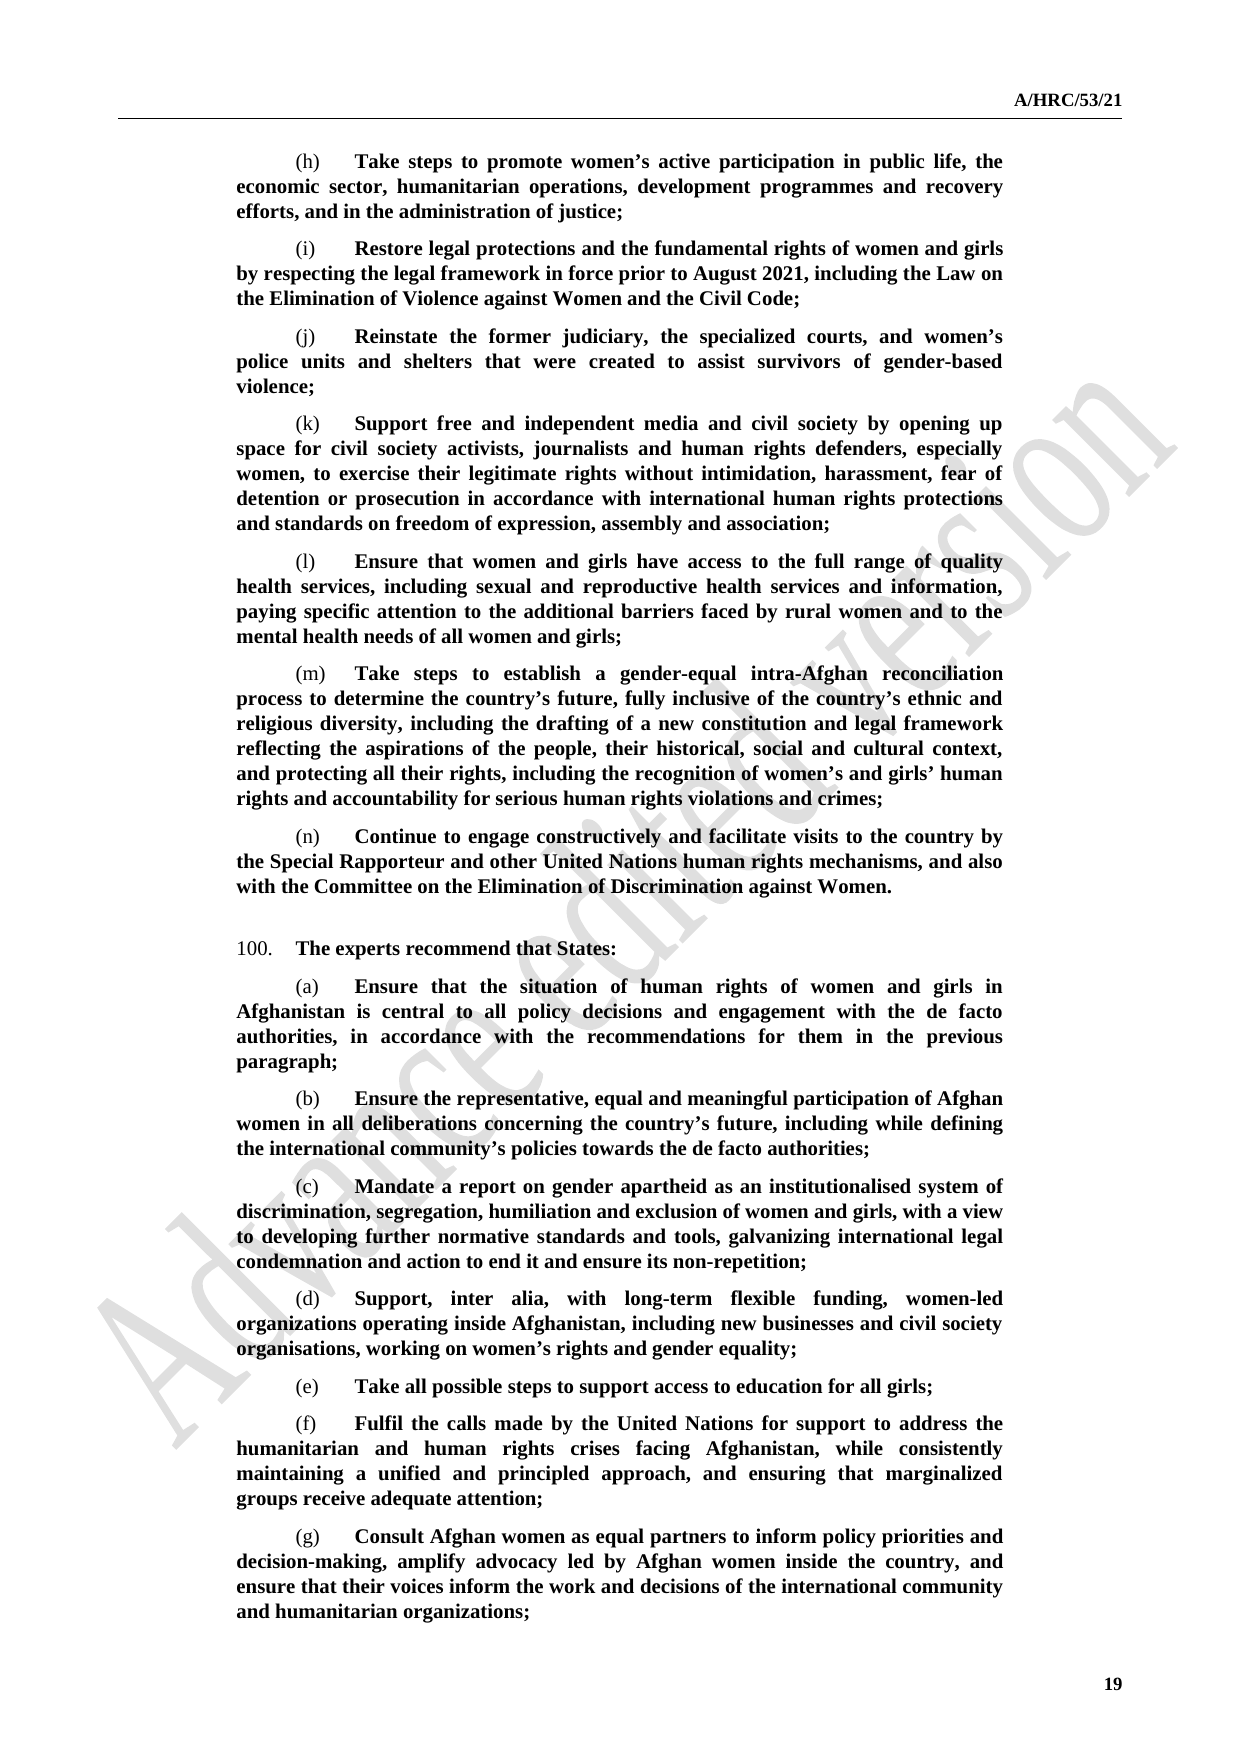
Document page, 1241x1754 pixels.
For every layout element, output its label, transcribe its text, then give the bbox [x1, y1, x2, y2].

list Ensure that the situation of human rights of women and girls in Afghanistan is central to all policy decisions and engagement with the de facto authorities, in accordance with the recommendations for them in the previous paragraph; [236, 973, 1004, 1073]
list Support, inter alia, with long-term flexible funding, women-led organizations operating inside Afghanistan, including new businesses and civil society organisations, working on women’s rights and gender equality; [236, 1285, 1004, 1360]
list Continue to engage constructively and facilitate visits to the country by the Special Rapporteur and other United Nations human rights mechanisms, and also with the Committee on the Elimination of Discrimination against Women. [236, 823, 1004, 898]
list Take steps to establish a gender-equal intra-Afghan reconciliation process to determine the country’s future, fully inclusive of the country’s ethnic and religious diversity, including the drafting of a new constitution and legal framework reflecting the aspirations of the people, their historical, social and cultural context, and protecting all their rights, including the recognition of women’s and girls’ human rights and accountability for serious human rights violations and crimes; [236, 660, 1004, 810]
list Ensure that women and girls have access to the full range of quality health services, including sexual and reproductive health services and information, paying specific attention to the additional barriers faced by rural women and to the mental health needs of all women and girls; [236, 548, 1004, 648]
list Take all possible steps to support access to education for all girls; [236, 1373, 1004, 1398]
list Take steps to promote women’s active participation in public life, the economic sector, humanitarian operations, development programmes and recovery efforts, and in the administration of justice; [236, 148, 1004, 223]
list Consult Afghan women as equal partners to inform policy priorities and decision-making, amplify advocacy led by Afghan women inside the country, and ensure that their voices inform the work and decisions of the international community and humanitarian organizations; [236, 1523, 1004, 1623]
list Restore legal protections and the fundamental rights of women and girls by respecting the legal framework in force prior to August 2021, including the Law on the Elimination of Violence against Women and the Civil Code; [236, 235, 1004, 310]
list The experts recommend that States: [236, 935, 1004, 960]
list Ensure the representative, equal and meaningful participation of Afghan women in all deliberations concerning the country’s future, including while defining the international community’s policies towards the de facto authorities; [236, 1085, 1004, 1160]
list Mandate a report on gender apartheid as an institutionalised system of discrimination, segregation, humiliation and exclusion of women and girls, with a view to developing further normative standards and tools, galvanizing international legal condemnation and action to end it and ensure its non-repetition; [236, 1173, 1004, 1273]
list Support free and independent media and civil society by opening up space for civil society activists, journalists and human rights defenders, especially women, to exercise their legitimate rights without intimidation, harassment, fear of detention or prosecution in accordance with international human rights protections and standards on freedom of expression, assembly and association; [236, 410, 1004, 535]
list Reinstate the former judiciary, the specialized courts, and women’s police units and shelters that were created to assist survivors of gender-based violence; [236, 323, 1004, 398]
list Fulfil the calls made by the United Nations for support to address the humanitarian and human rights crises facing Afghanistan, while consistently maintaining a unified and principled approach, and ensuring that marginalized groups receive adequate attention; [236, 1410, 1004, 1510]
